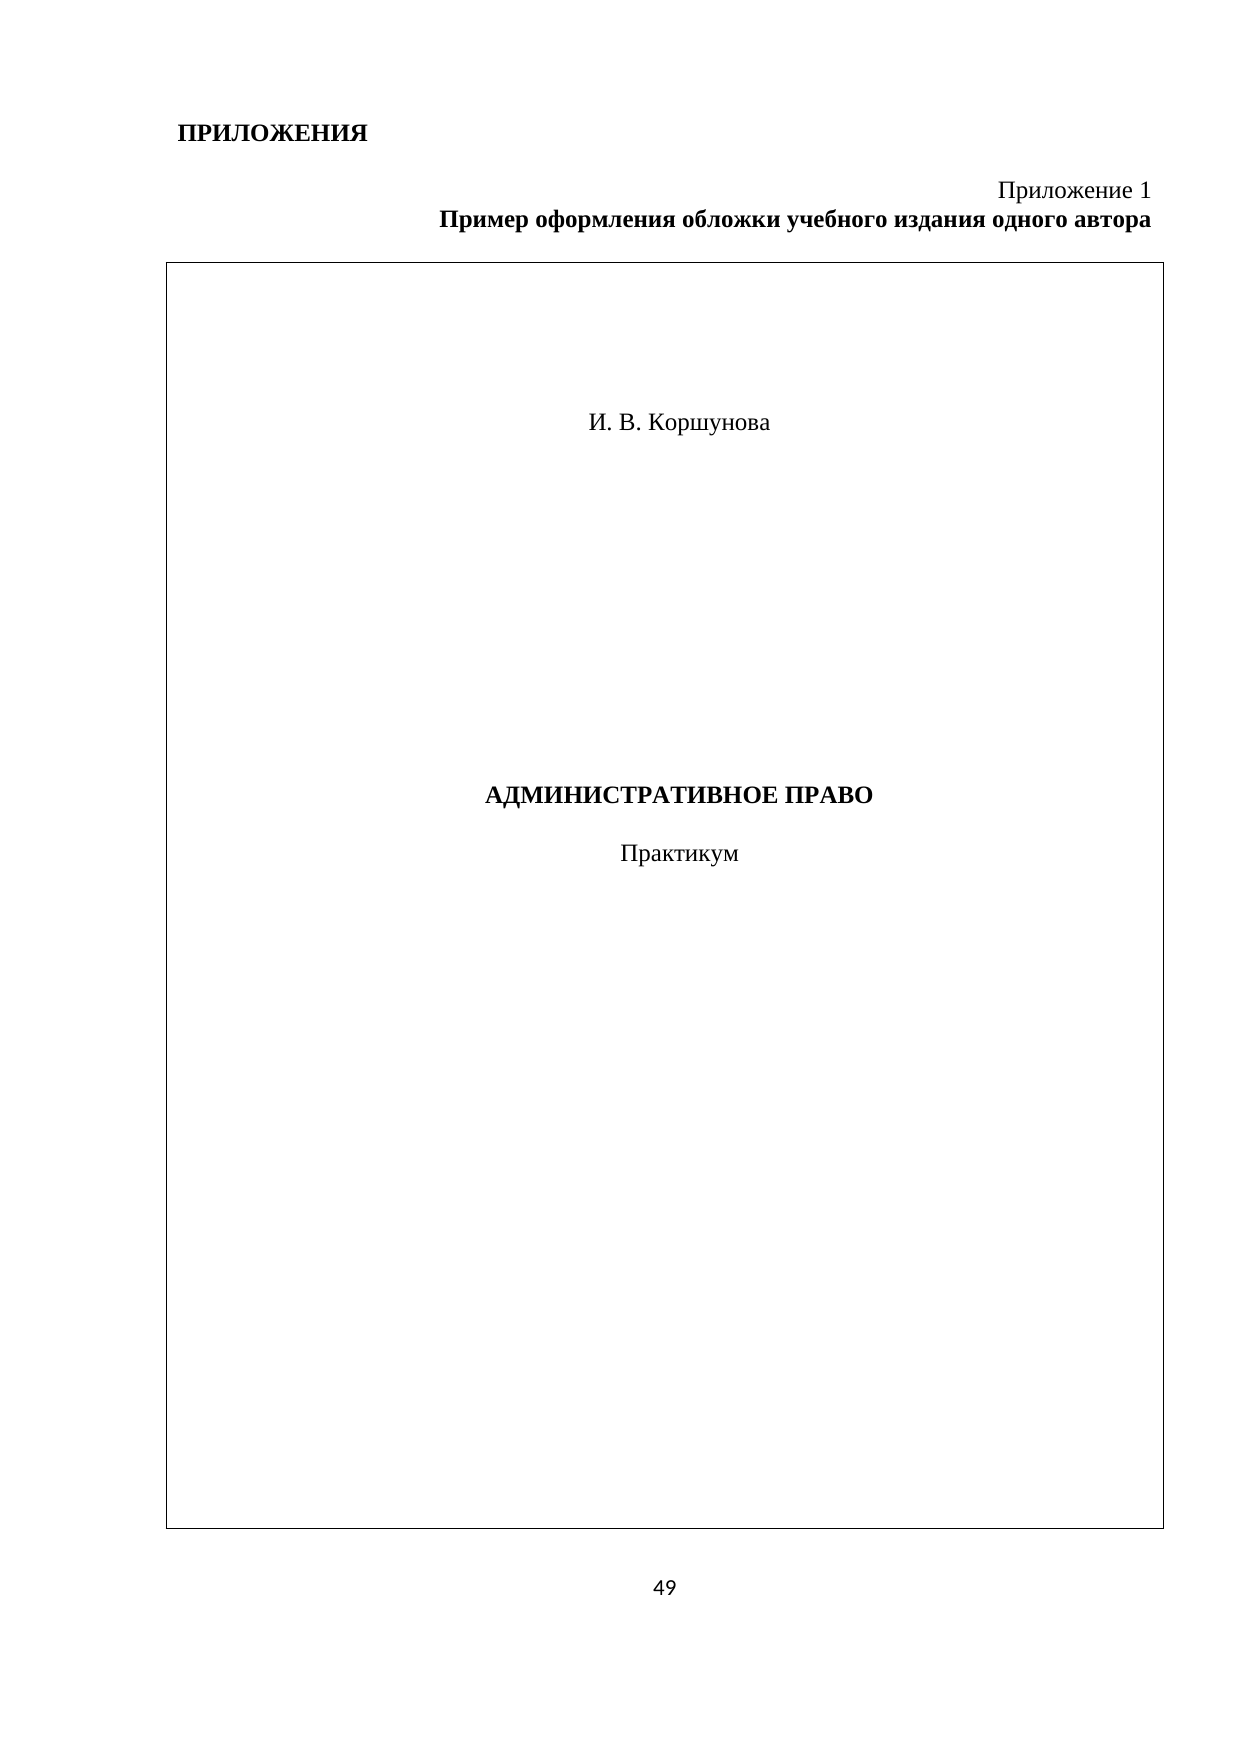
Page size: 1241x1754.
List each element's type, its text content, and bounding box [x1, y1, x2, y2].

subtitle Пример оформления обложки учебного издания одного автора [177, 204, 1152, 233]
subtitle ПРИЛОЖЕНИЯ [177, 118, 1152, 147]
subtitle Приложение 1 [177, 176, 1152, 204]
table_header И. В. Коршунова АДМИНИСТРАТИВНОЕ ПРАВО Практикум [167, 263, 1163, 1528]
